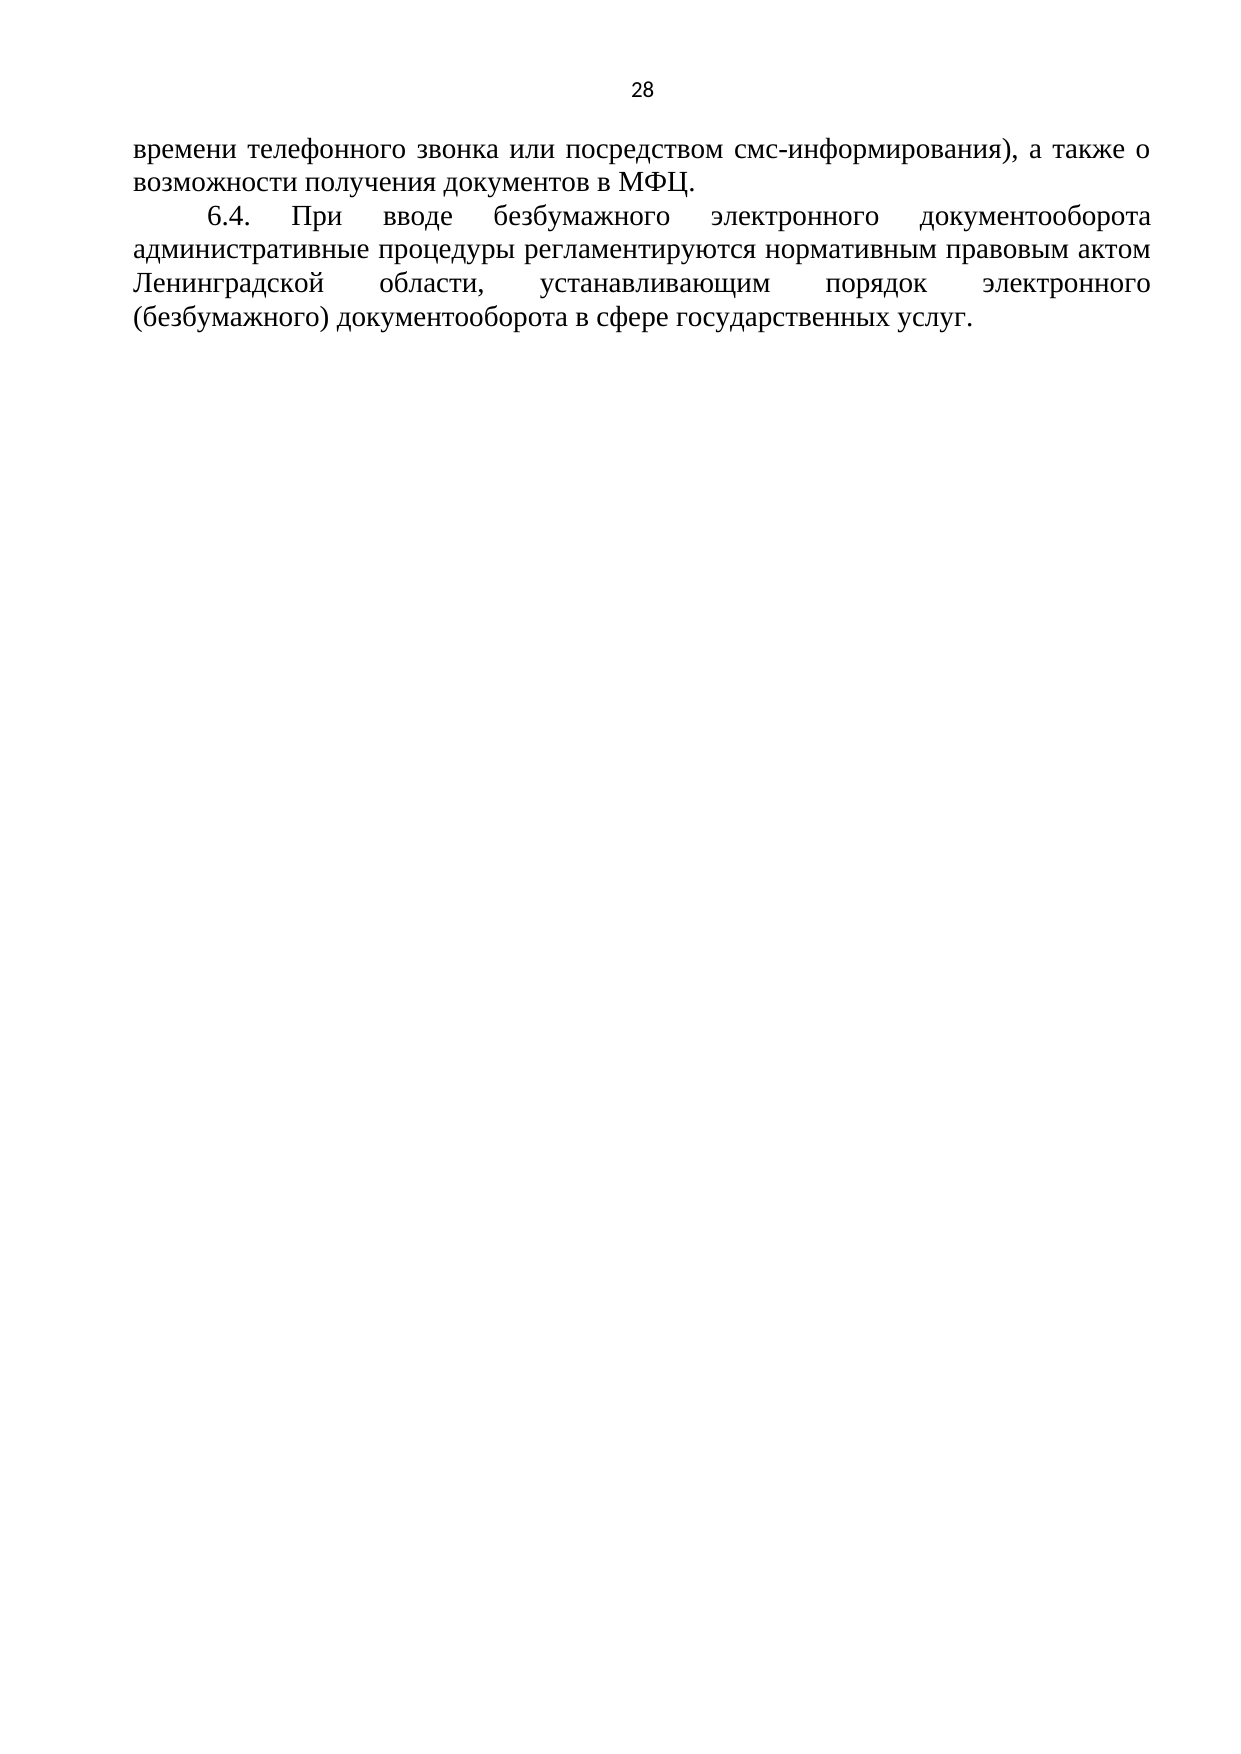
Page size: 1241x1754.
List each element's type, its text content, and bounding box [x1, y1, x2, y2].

text 6.4. При вводе безбумажного электронного документооборота административные процедуры регламентируются нормативным правовым актом Ленинградской области, устанавливающим порядок электронного (безбумажного) документооборота в сфере государственных услуг. [133, 198, 1152, 332]
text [133, 131, 1152, 198]
